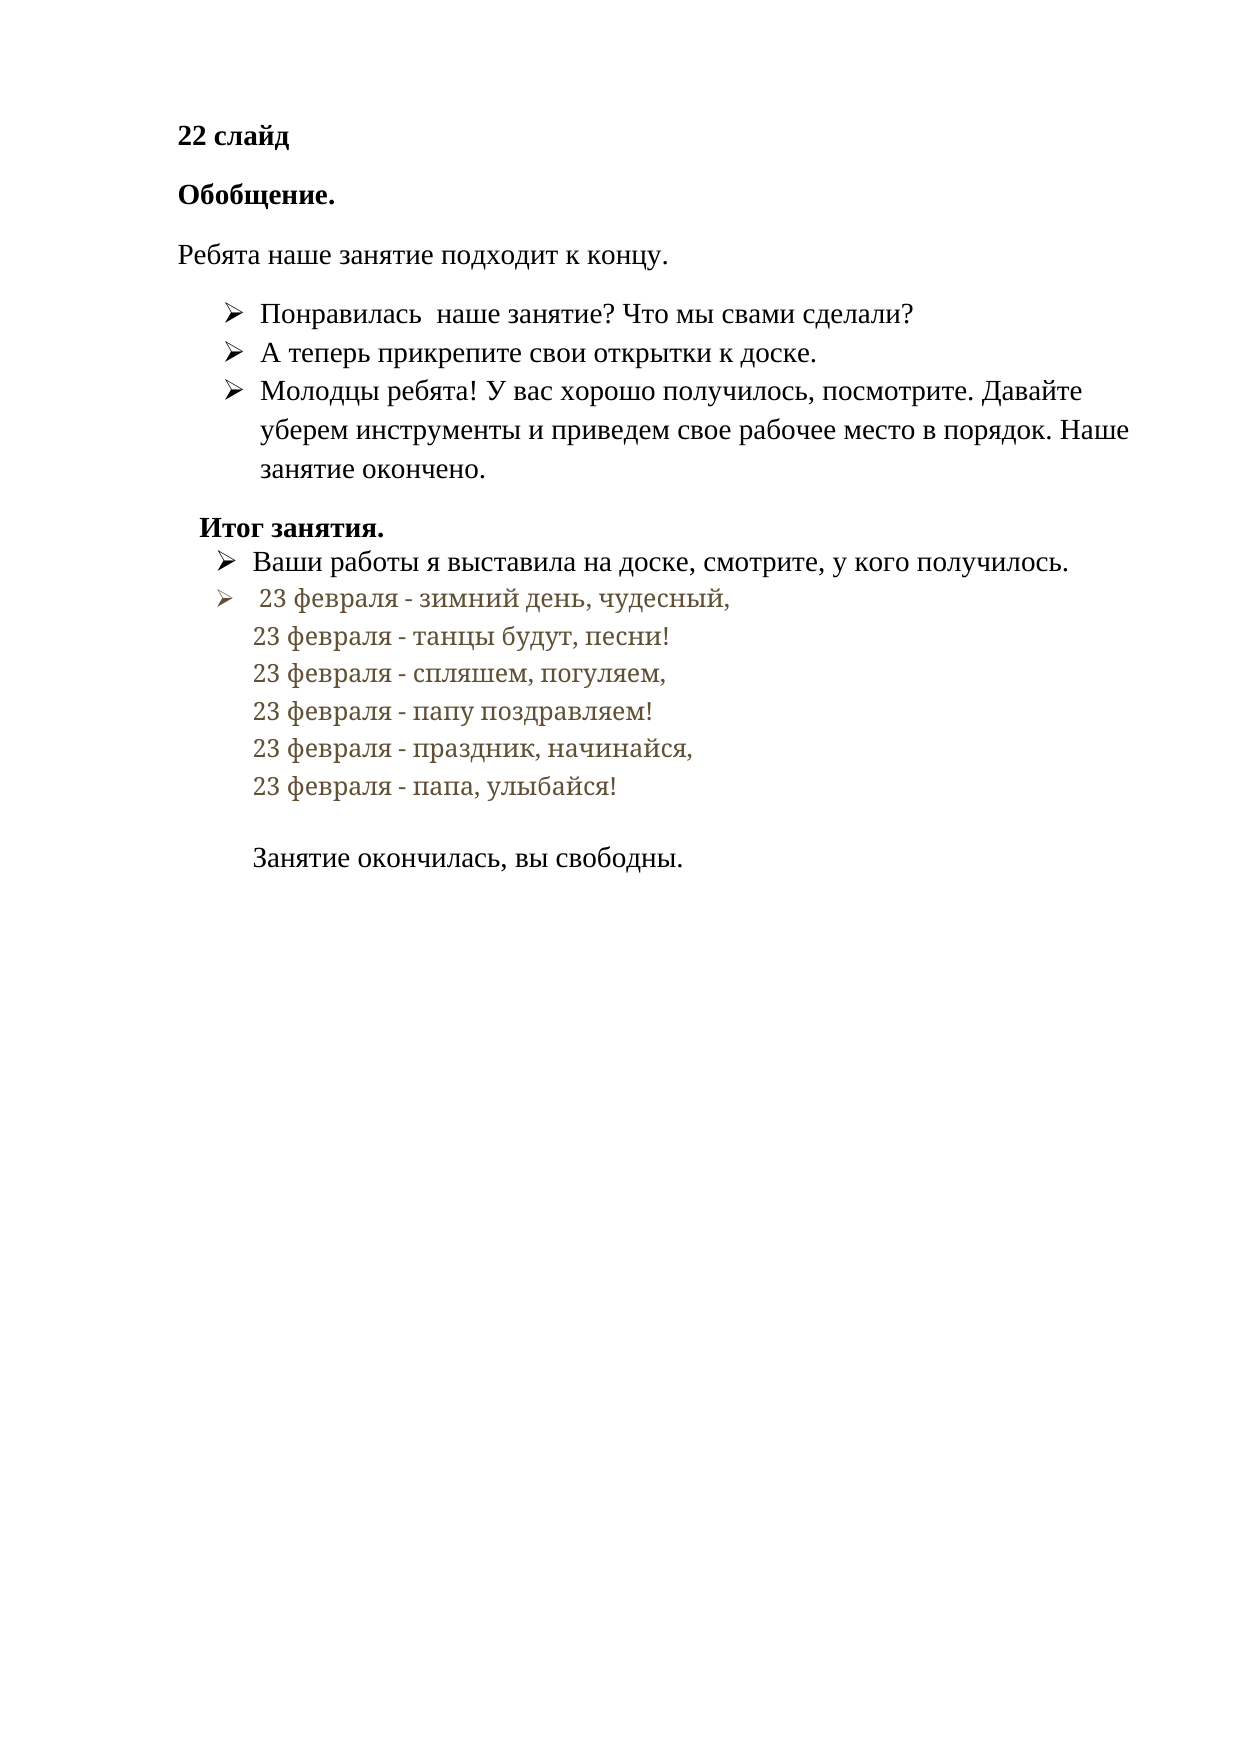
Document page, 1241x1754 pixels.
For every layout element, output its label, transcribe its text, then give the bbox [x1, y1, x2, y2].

list А теперь прикрепите свои открытки к доске. [222, 335, 1152, 368]
text Ребята наше занятие подходит к концу. [177, 237, 1152, 270]
list 23 февраля - зимний день, чудесный, 23 февраля - танцы будут, песни! 23 февраля - спляшем, погуляем, 23 февраля - папу поздравляем! 23 февраля - праздник, начинайся, 23 февраля - папа, улыбайся! [215, 577, 1152, 802]
list Молодцы ребята! У вас хорошо получилось, посмотрите. Давайте уберем инструменты и приведем свое рабочее место в порядок. Наше занятие окончено. [222, 373, 1152, 484]
list Занятие окончилась, вы свободны. [252, 840, 1152, 873]
list Понравилась наше занятие? Что мы свами сделали? [222, 296, 1152, 330]
text 22 слайд [177, 118, 1152, 152]
text Итог занятия. [177, 510, 1152, 544]
text Обобщение. [177, 177, 1152, 211]
list Ваши работы я выставила на доске, смотрите, у кого получилось. [215, 544, 1152, 577]
